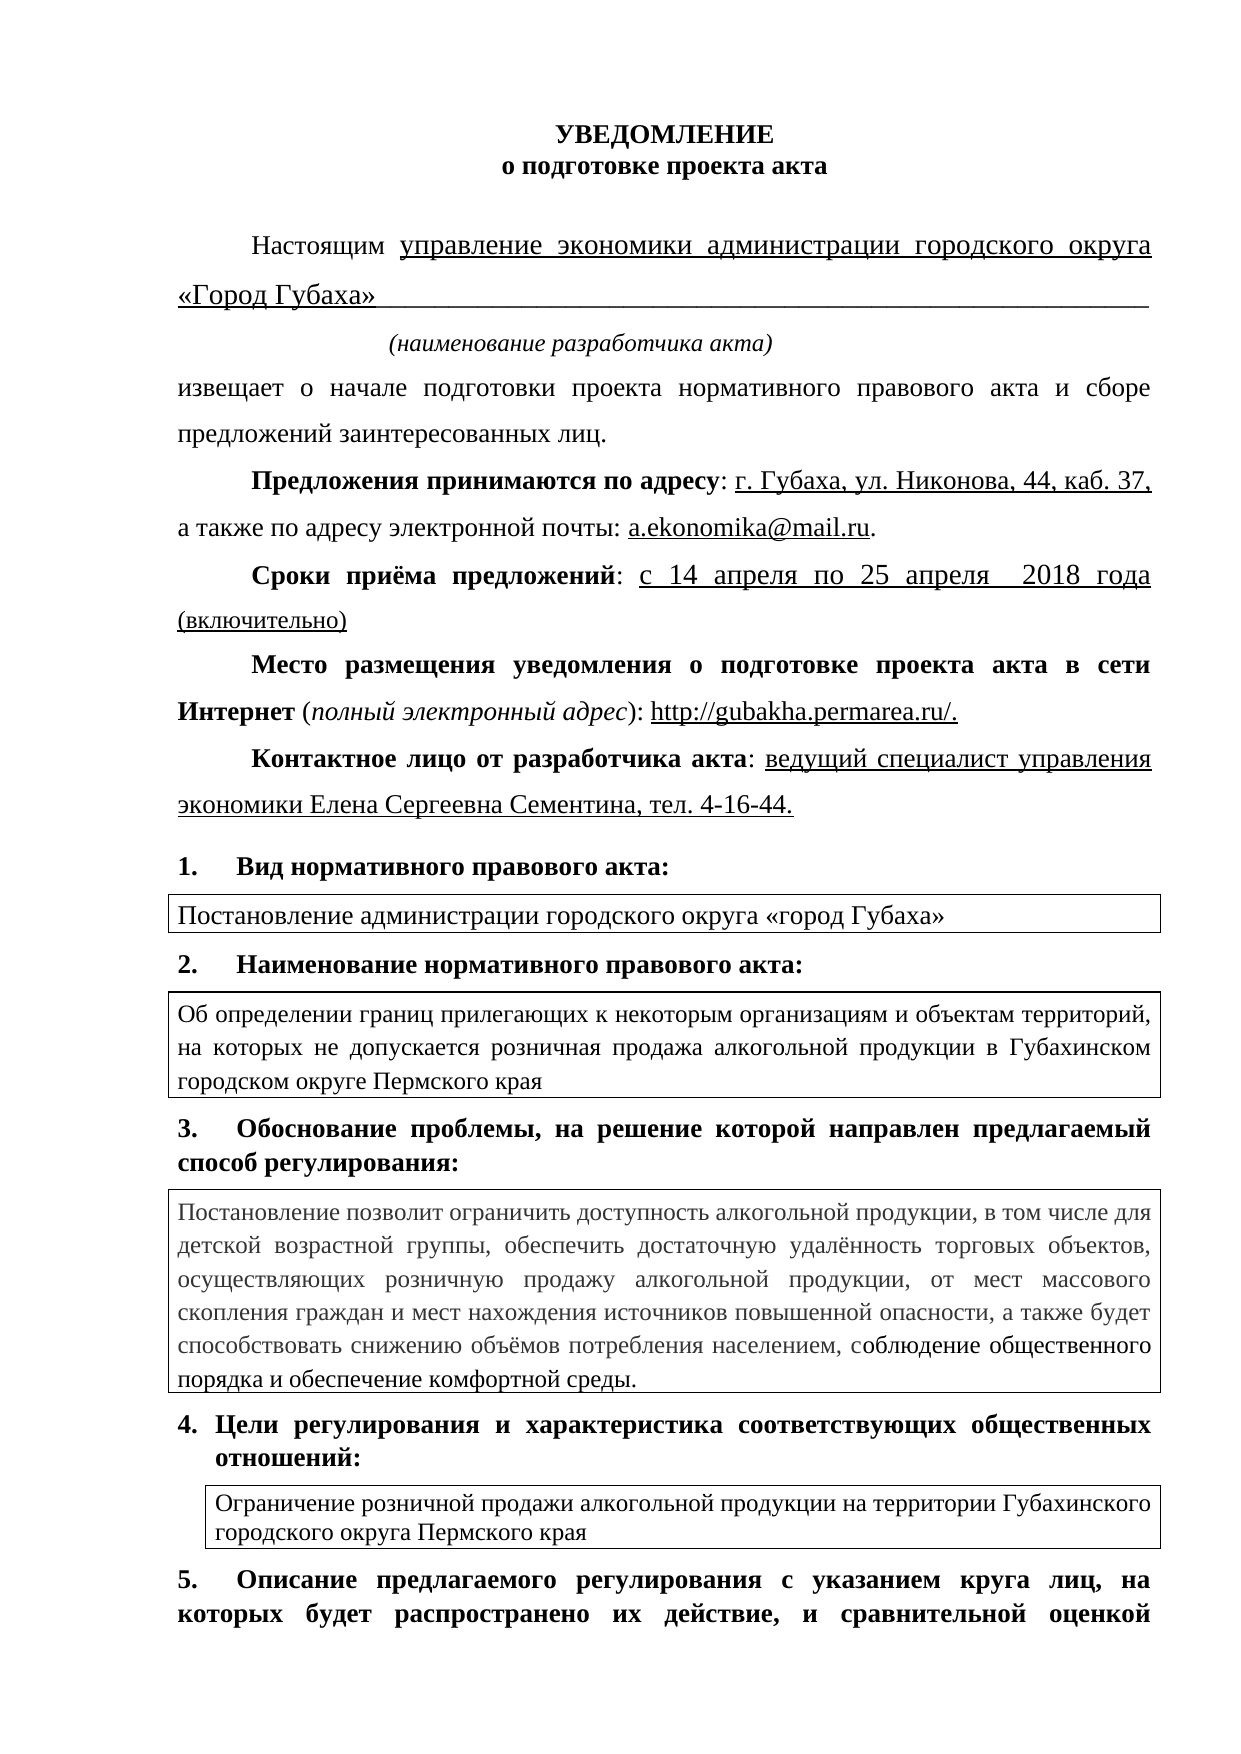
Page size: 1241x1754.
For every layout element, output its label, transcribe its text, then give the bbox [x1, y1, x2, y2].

text Постановление позволит ограничить доступность алкогольной продукции, в том числе для детской возрастной группы, обеспечить достаточную удалённость торговых объектов, осуществляющих розничную продажу алкогольной продукции, от мест массового скопления граждан и мест нахождения источников повышенной опасности, а также будет способствовать снижению объёмов потребления населением, соблюдение общественного порядка и обеспечение комфортной среды. [169, 1190, 1160, 1392]
list Цели регулирования и характеристика соответствующих общественных отношений: [177, 1406, 1152, 1473]
text Об определении границ прилегающих к некоторым организациям и объектам территорий, на которых не допускается розничная продажа алкогольной продукции в Губахинском городском округе Пермского края [169, 993, 1160, 1097]
list Ограничение розничной продажи алкогольной продукции на территории Губахинского городского округа Пермского края [206, 1486, 1160, 1548]
text Место размещения уведомления о подготовке проекта акта в сети Интернет (полный электронный адрес): http://gubakha.permarea.ru/. [177, 648, 1152, 726]
text извещает о начале подготовки проекта нормативного правового акта и сборе предложений заинтересованных лиц. [177, 371, 1152, 449]
list Наименование нормативного правового акта: [177, 946, 1152, 979]
text (наименование разработчика акта) [177, 328, 1152, 356]
list Вид нормативного правового акта: [177, 848, 1152, 881]
list Обоснование проблемы, на решение которой направлен предлагаемый способ регулирования: [177, 1110, 1152, 1177]
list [177, 1561, 1152, 1628]
text Настоящим управление экономики администрации городского округа «Город Губаха»_____________________________________________________ [177, 227, 1152, 311]
text Контактное лицо от разработчика акта: ведущий специалист управления экономики Елена Сергеевна Сементина, тел. 4-16-44. [177, 742, 1152, 820]
text Сроки приёма предложений: c 14 апреля по 25 апреля 2018 года (включительно) [177, 557, 1152, 634]
text Предложения принимаются по адресу: г. Губаха, ул. Никонова, 44, каб. 37, а также по адресу электронной почты: a.ekonomika@mail.ru. [177, 464, 1152, 542]
text Постановление администрации городского округа «город Губаха» [169, 895, 1160, 932]
text УВЕДОМЛЕНИЕ о подготовке проекта акта [177, 118, 1152, 180]
